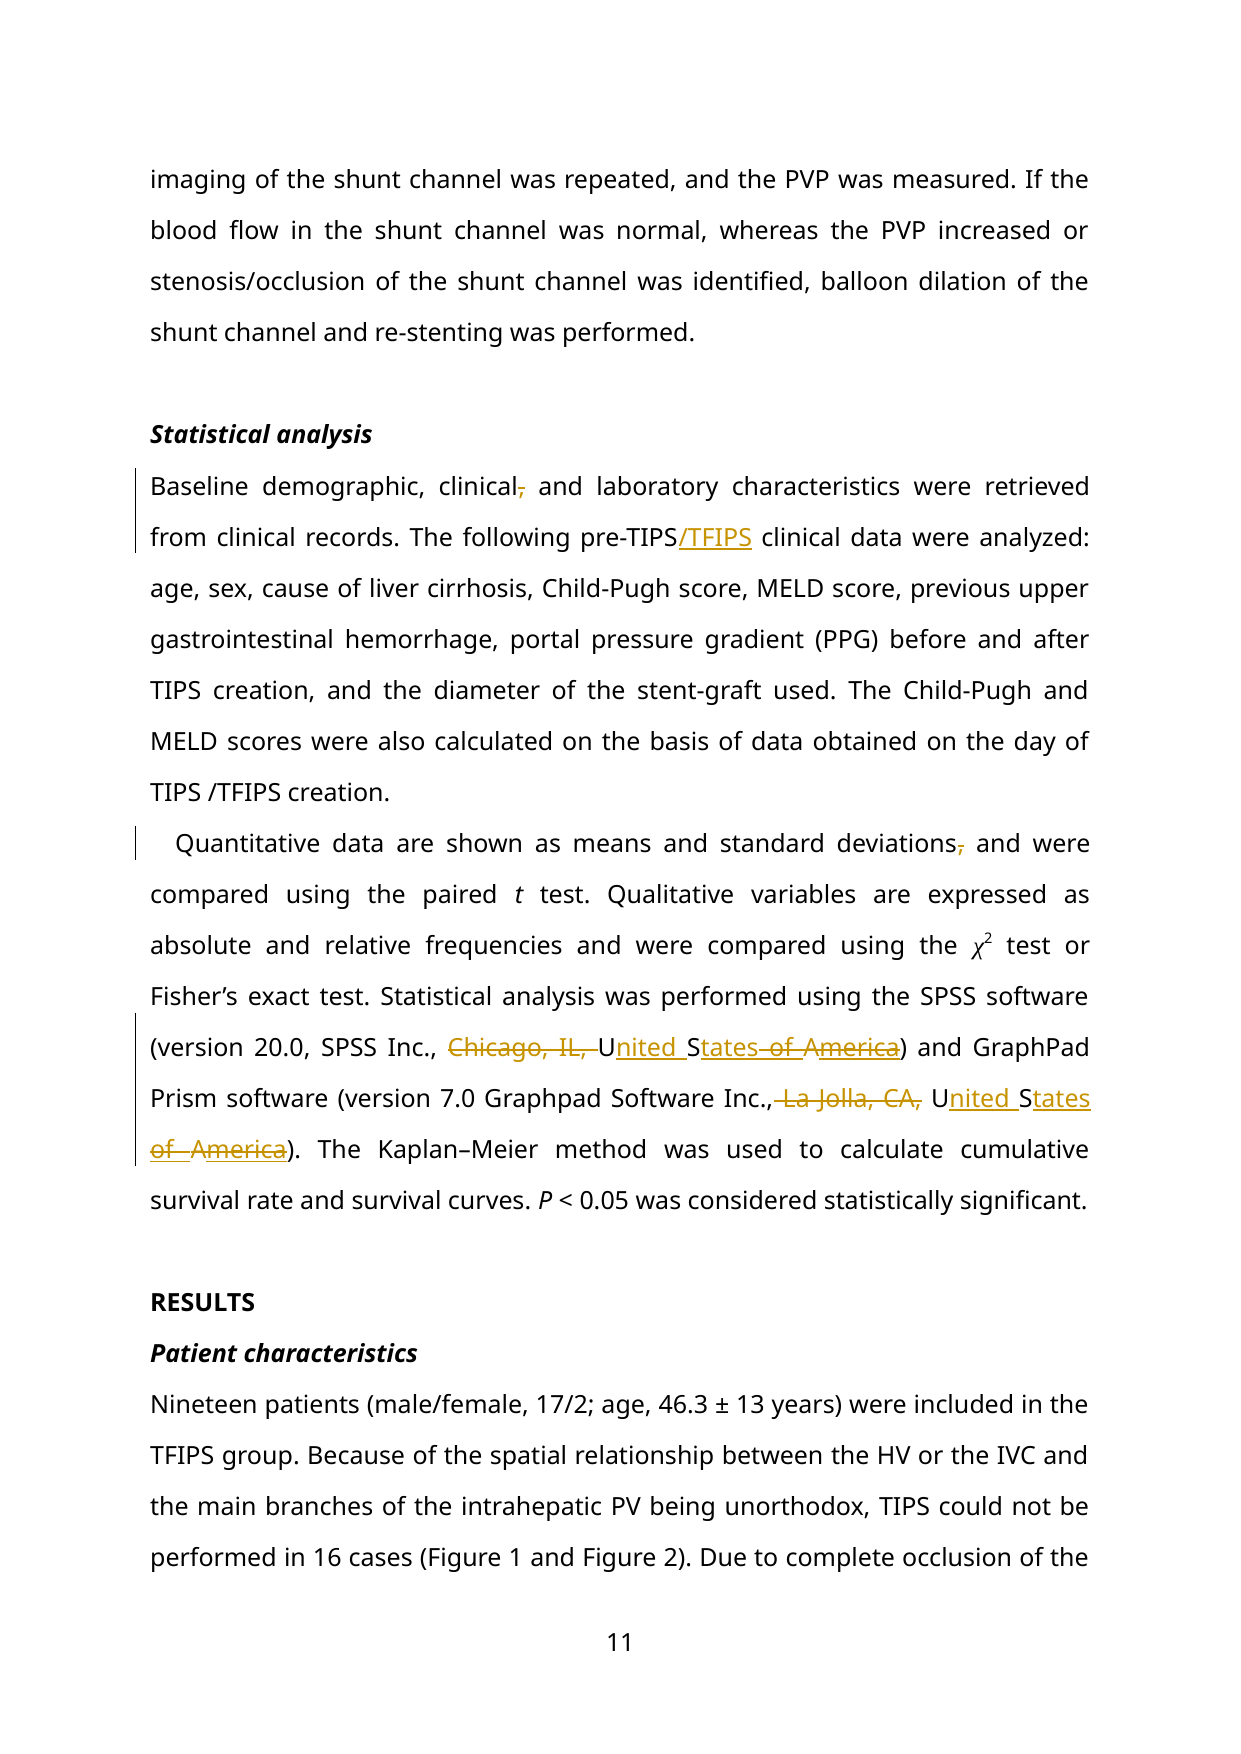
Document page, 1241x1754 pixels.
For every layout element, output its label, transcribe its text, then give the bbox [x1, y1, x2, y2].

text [150, 1387, 1090, 1574]
text Baseline demographic, clinical and laboratory characteristics were retrieved from clinical records. The following pre-TIPS clinical data were analyzed: age, sex, cause of liver cirrhosis, Child-Pugh score, MELD score, previous upper gastrointestinal hemorrhage, portal pressure gradient (PPG) before and after TIPS creation, and the diameter of the stent-graft used. The Child-Pugh and MELD scores were also calculated on the basis of data obtained on the day of TIPS /TFIPS creation. [150, 468, 1090, 808]
text Quantitative data are shown as means and standard deviations and were compared using the paired t test. Qualitative variables are expressed as absolute and relative frequencies and were compared using the χ2 test or Fisher’s exact test. Statistical analysis was performed using the SPSS software (version 20.0, SPSS Inc., US) and GraphPad Prism software (version 7.0 Graphpad Software Inc., US). The Kaplan–Meier method was used to calculate cumulative survival rate and survival curves. P < 0.05 was considered statistically significant. [150, 826, 1090, 1217]
text Statistical analysis [150, 417, 1090, 451]
text RESULTS [150, 1285, 1090, 1319]
text Patient characteristics [150, 1336, 1090, 1370]
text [150, 162, 1090, 349]
